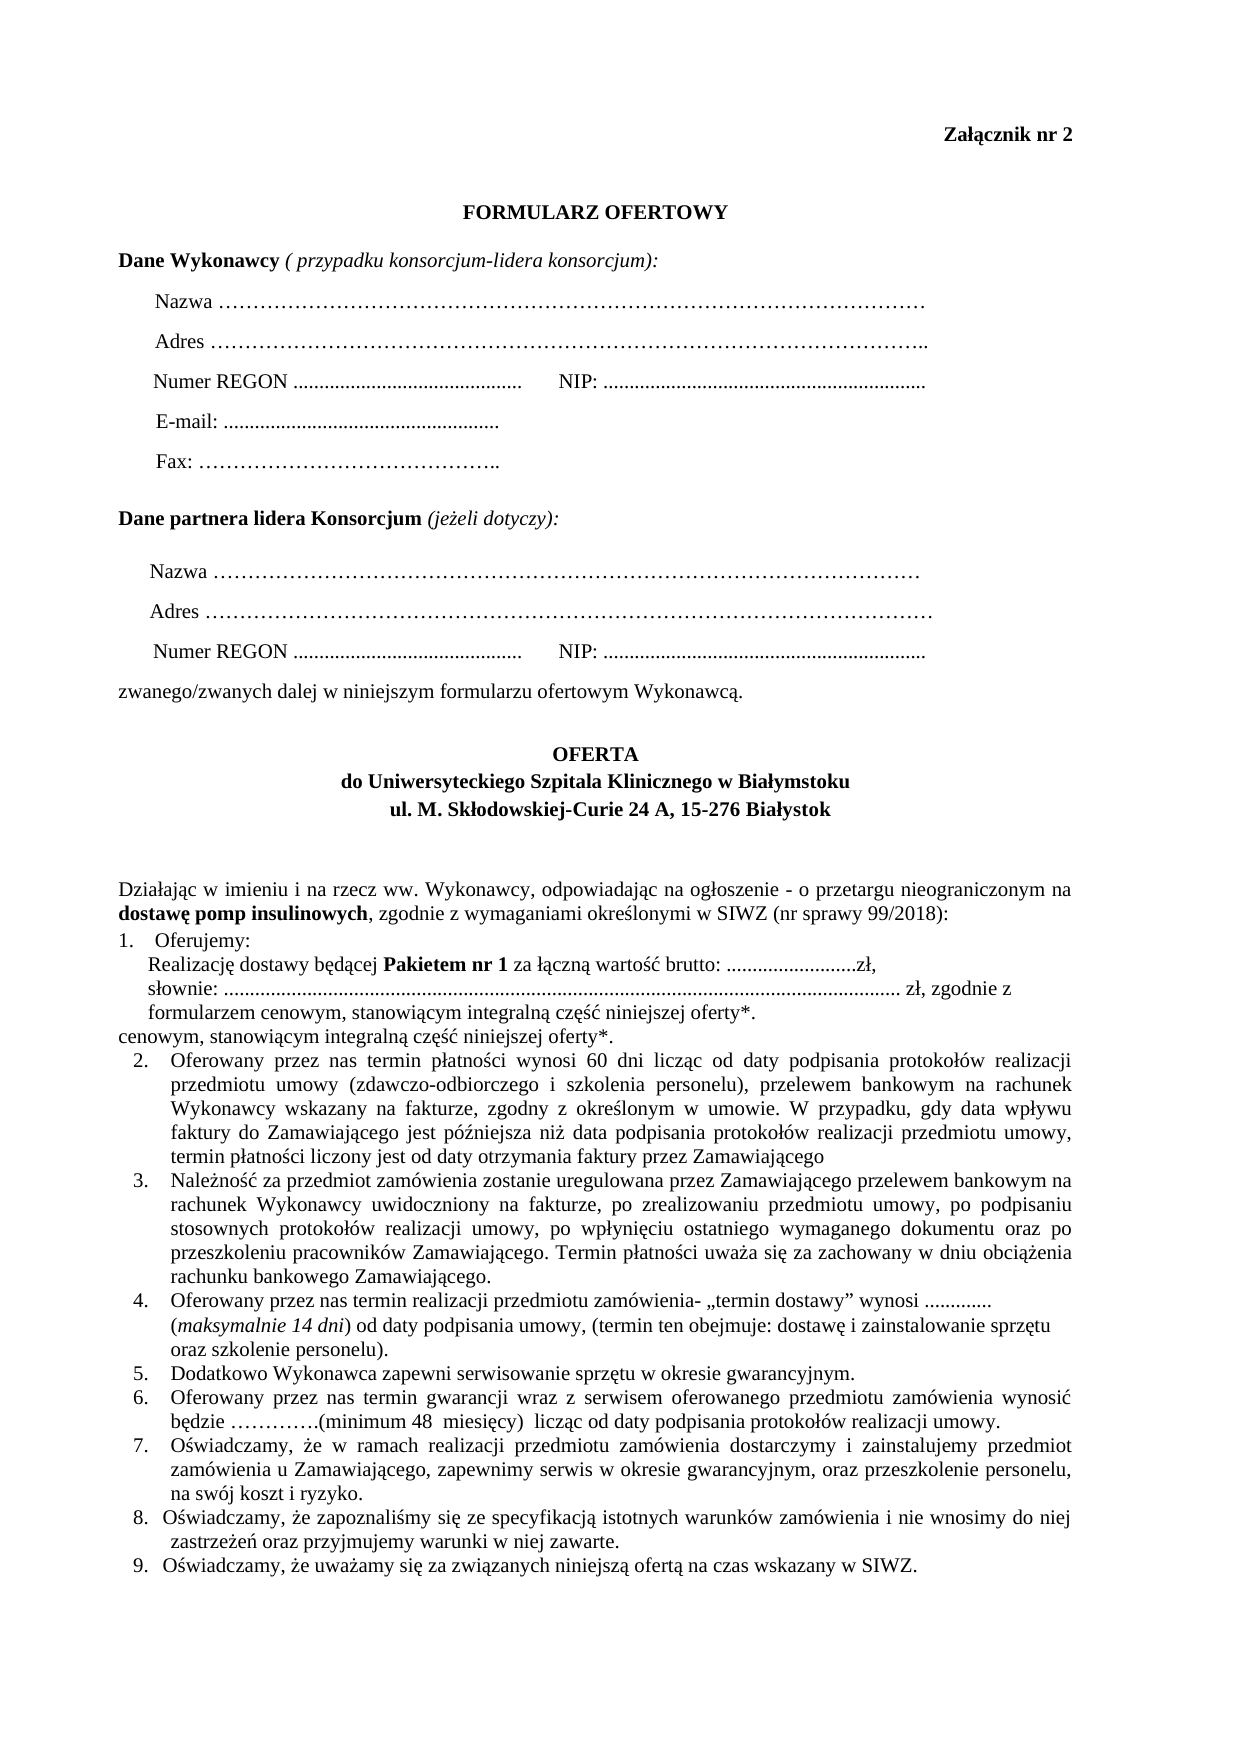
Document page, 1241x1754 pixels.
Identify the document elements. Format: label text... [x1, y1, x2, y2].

text FORMULARZ OFERTOWY [118, 200, 1073, 224]
list Oferowany przez nas termin realizacji przedmiotu zamówienia- „termin dostawy” wynosi ............. (maksymalnie 14 dni) od daty podpisania umowy, (termin ten obejmuje: dostawę i zainstalowanie sprzętu oraz szkolenie personelu). [133, 1288, 1073, 1361]
text Adres ………………………………………………………………………………………….. [118, 329, 1073, 353]
list Oświadczamy, że w ramach realizacji przedmiotu zamówienia dostarczymy i zainstalujemy przedmiot zamówienia u Zamawiającego, zapewnimy serwis w okresie gwarancyjnym, oraz przeszkolenie personelu, na swój koszt i ryzyko. [133, 1433, 1073, 1505]
list Oświadczamy, że zapoznaliśmy się ze specyfikacją istotnych warunków zamówienia i nie wnosimy do niej zastrzeżeń oraz przyjmujemy warunki w niej zawarte. [133, 1505, 1073, 1553]
text Dane partnera lidera Konsorcjum (jeżeli dotyczy): [118, 506, 1073, 530]
text Załącznik nr 2 [118, 122, 1073, 146]
text Adres …………………………………………………………………………………………… [118, 599, 1073, 623]
text Realizację dostawy będącej Pakietem nr 1 za łączną wartość brutto: .........................zł, słownie: .................................................................................................................................. zł, zgodnie z formularzem cenowym, stanowiącym integralną część niniejszej oferty*. [118, 952, 1073, 1024]
text zwanego/zwanych dalej w niniejszym formularzu ofertowym Wykonawcą. [118, 679, 1073, 703]
list Oświadczamy, że uważamy się za związanych niniejszą ofertą na czas wskazany w SIWZ. [133, 1553, 1073, 1577]
text E-mail: ..................................................... [118, 409, 1073, 433]
text Numer REGON ............................................ NIP: .............................................................. [118, 639, 1073, 663]
text Fax: …………………………………….. [118, 449, 1073, 473]
text Numer REGON ............................................ NIP: .............................................................. [118, 369, 1073, 393]
text Nazwa ………………………………………………………………………………………… [118, 559, 1073, 583]
list Dodatkowo Wykonawca zapewni serwisowanie sprzętu w okresie gwarancyjnym. [133, 1361, 1073, 1385]
list cenowym, stanowiącym integralną część niniejszej oferty*. [118, 1024, 1073, 1048]
text Działając w imieniu i na rzecz ww. Wykonawcy, odpowiadając na ogłoszenie - o przetargu nieograniczonym na dostawę pomp insulinowych, zgodnie z wymaganiami określonymi w SIWZ (nr sprawy 99/2018): [118, 877, 1073, 925]
text do Uniwersyteckiego Szpitala Klinicznego w Białymstoku [118, 769, 1073, 793]
list Należność za przedmiot zamówienia zostanie uregulowana przez Zamawiającego przelewem bankowym na rachunek Wykonawcy uwidoczniony na fakturze, po zrealizowaniu przedmiotu umowy, po podpisaniu stosownych protokołów realizacji umowy, po wpłynięciu ostatniego wymaganego dokumentu oraz po przeszkoleniu pracowników Zamawiającego. Termin płatności uważa się za zachowany w dniu obciążenia rachunku bankowego Zamawiającego. [133, 1168, 1073, 1288]
text ul. M. Skłodowskiej-Curie 24 A, 15-276 Białystok [148, 797, 1073, 821]
text Dane Wykonawcy ( przypadku konsorcjum-lidera konsorcjum): [118, 248, 1073, 272]
text OFERTA [118, 742, 1073, 766]
list Oferowany przez nas termin gwarancji wraz z serwisem oferowanego przedmiotu zamówienia wynosić będzie ………….(minimum 48 miesięcy) licząc od daty podpisania protokołów realizacji umowy. [133, 1385, 1073, 1433]
list Oferowany przez nas termin płatności wynosi 60 dni licząc od daty podpisania protokołów realizacji przedmiotu umowy (zdawczo-odbiorczego i szkolenia personelu), przelewem bankowym na rachunek Wykonawcy wskazany na fakturze, zgodny z określonym w umowie. W przypadku, gdy data wpływu faktury do Zamawiającego jest późniejsza niż data podpisania protokołów realizacji przedmiotu umowy, termin płatności liczony jest od daty otrzymania faktury przez Zamawiającego [133, 1048, 1073, 1168]
text Nazwa ………………………………………………………………………………………… [118, 288, 1073, 313]
text 1. Oferujemy: [118, 927, 1073, 952]
